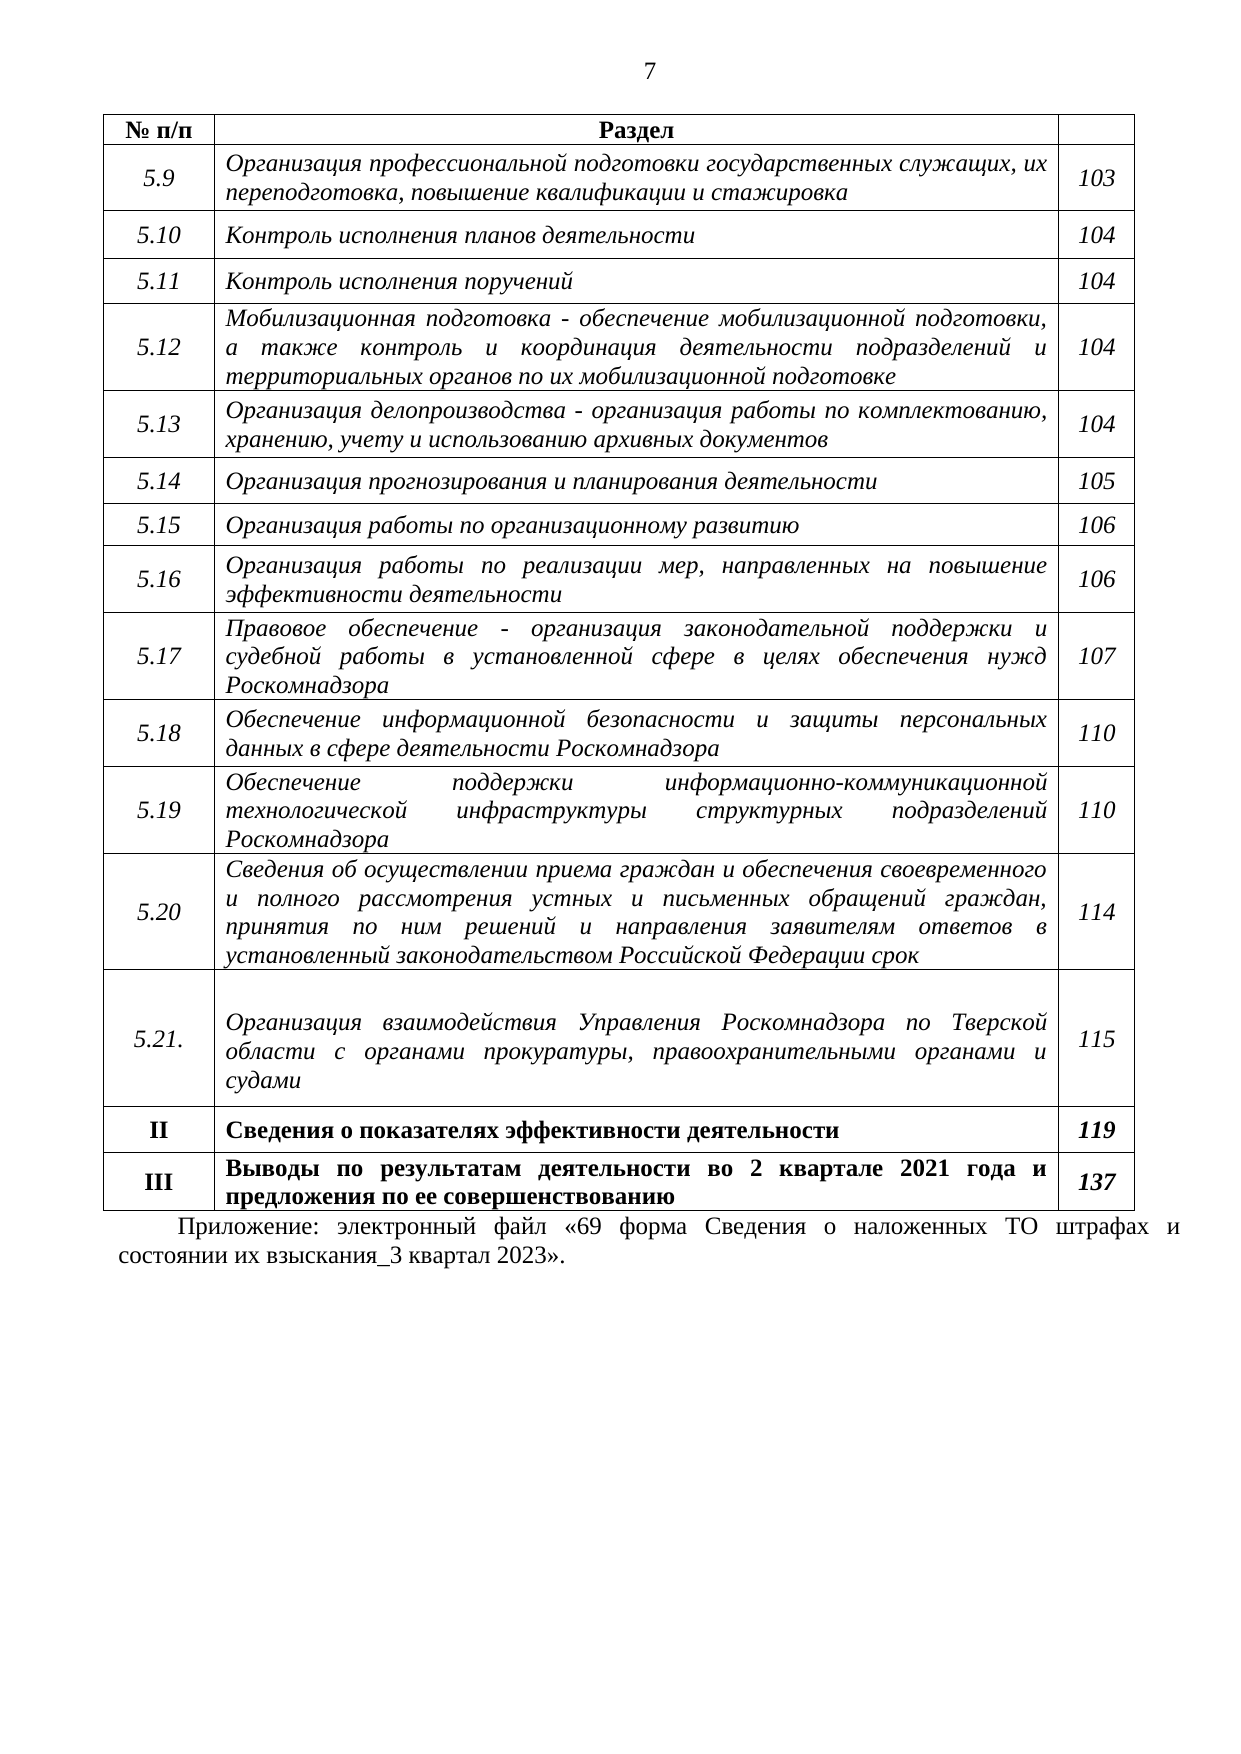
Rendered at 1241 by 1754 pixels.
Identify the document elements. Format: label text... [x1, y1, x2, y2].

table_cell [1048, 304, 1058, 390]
table_cell Контроль исполнения поручений [215, 259, 1058, 302]
table_cell 110 [1059, 700, 1134, 766]
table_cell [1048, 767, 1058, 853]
table_cell Организация работы по реализации мер, направленных на повышение эффективности деятельности [215, 546, 1058, 612]
table_cell Организация делопроизводства - организация работы по комплектованию, хранению, учету и использованию архивных документов [215, 391, 1058, 457]
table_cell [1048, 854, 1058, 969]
table_cell Обеспечение информационной безопасности и защиты персональных данных в сфере деятельности Роскомнадзора [215, 700, 1058, 766]
table_cell 104 [1059, 391, 1134, 457]
table_cell Организация взаимодействия Управления Роскомнадзора по Тверской области с органами прокуратуры, правоохранительными органами и судами [215, 970, 1058, 1106]
table_cell 104 [1059, 211, 1134, 258]
table_cell Организация работы по организационному развитию [215, 504, 1058, 545]
table_cell 5.21. [104, 970, 214, 1106]
table_cell 5.13 [104, 391, 214, 457]
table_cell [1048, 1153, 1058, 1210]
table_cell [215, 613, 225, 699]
table_cell 137 [1059, 1153, 1134, 1210]
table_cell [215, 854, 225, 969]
table_cell 5.12 [104, 304, 214, 390]
table_cell 5.10 [104, 211, 214, 258]
table_cell 5.14 [104, 458, 214, 503]
table_cell 5.17 [104, 613, 214, 699]
table_cell Организация прогнозирования и планирования деятельности [215, 458, 1058, 503]
table_cell 103 [1059, 145, 1134, 210]
table_cell 5.9 [104, 145, 214, 210]
table_cell Организация профессиональной подготовки государственных служащих, их переподготовка, повышение квалификации и стажировка [215, 145, 1058, 210]
table_cell 119 [1059, 1107, 1134, 1152]
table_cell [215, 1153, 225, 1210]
table_cell 5.20 [104, 854, 214, 969]
table_cell 5.11 [104, 259, 214, 302]
table_cell II [104, 1107, 214, 1152]
table_cell 104 [1059, 304, 1134, 390]
table_header [1123, 115, 1134, 143]
table_header [1059, 115, 1070, 143]
table_cell 104 [1059, 259, 1134, 302]
table_cell 5.16 [104, 546, 214, 612]
table_cell 105 [1059, 458, 1134, 503]
table_cell 106 [1059, 546, 1134, 612]
table_cell 110 [1059, 767, 1134, 853]
table_cell 5.18 [104, 700, 214, 766]
table_cell Контроль исполнения планов деятельности [215, 211, 1058, 258]
text Приложение: электронный файл «69 форма Сведения о наложенных ТО штрафах и состоянии их взыскания_3 квартал 2023». [118, 1211, 1181, 1269]
table_cell 5.19 [104, 767, 214, 853]
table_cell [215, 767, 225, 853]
table_cell 5.15 [104, 504, 214, 545]
table_cell 107 [1059, 613, 1134, 699]
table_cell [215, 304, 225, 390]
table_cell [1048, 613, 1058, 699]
table_cell 114 [1059, 854, 1134, 969]
table_cell 106 [1059, 504, 1134, 545]
table_cell 115 [1059, 970, 1134, 1106]
table_cell III [104, 1153, 214, 1210]
table_cell Сведения о показателях эффективности деятельности [215, 1107, 1058, 1152]
